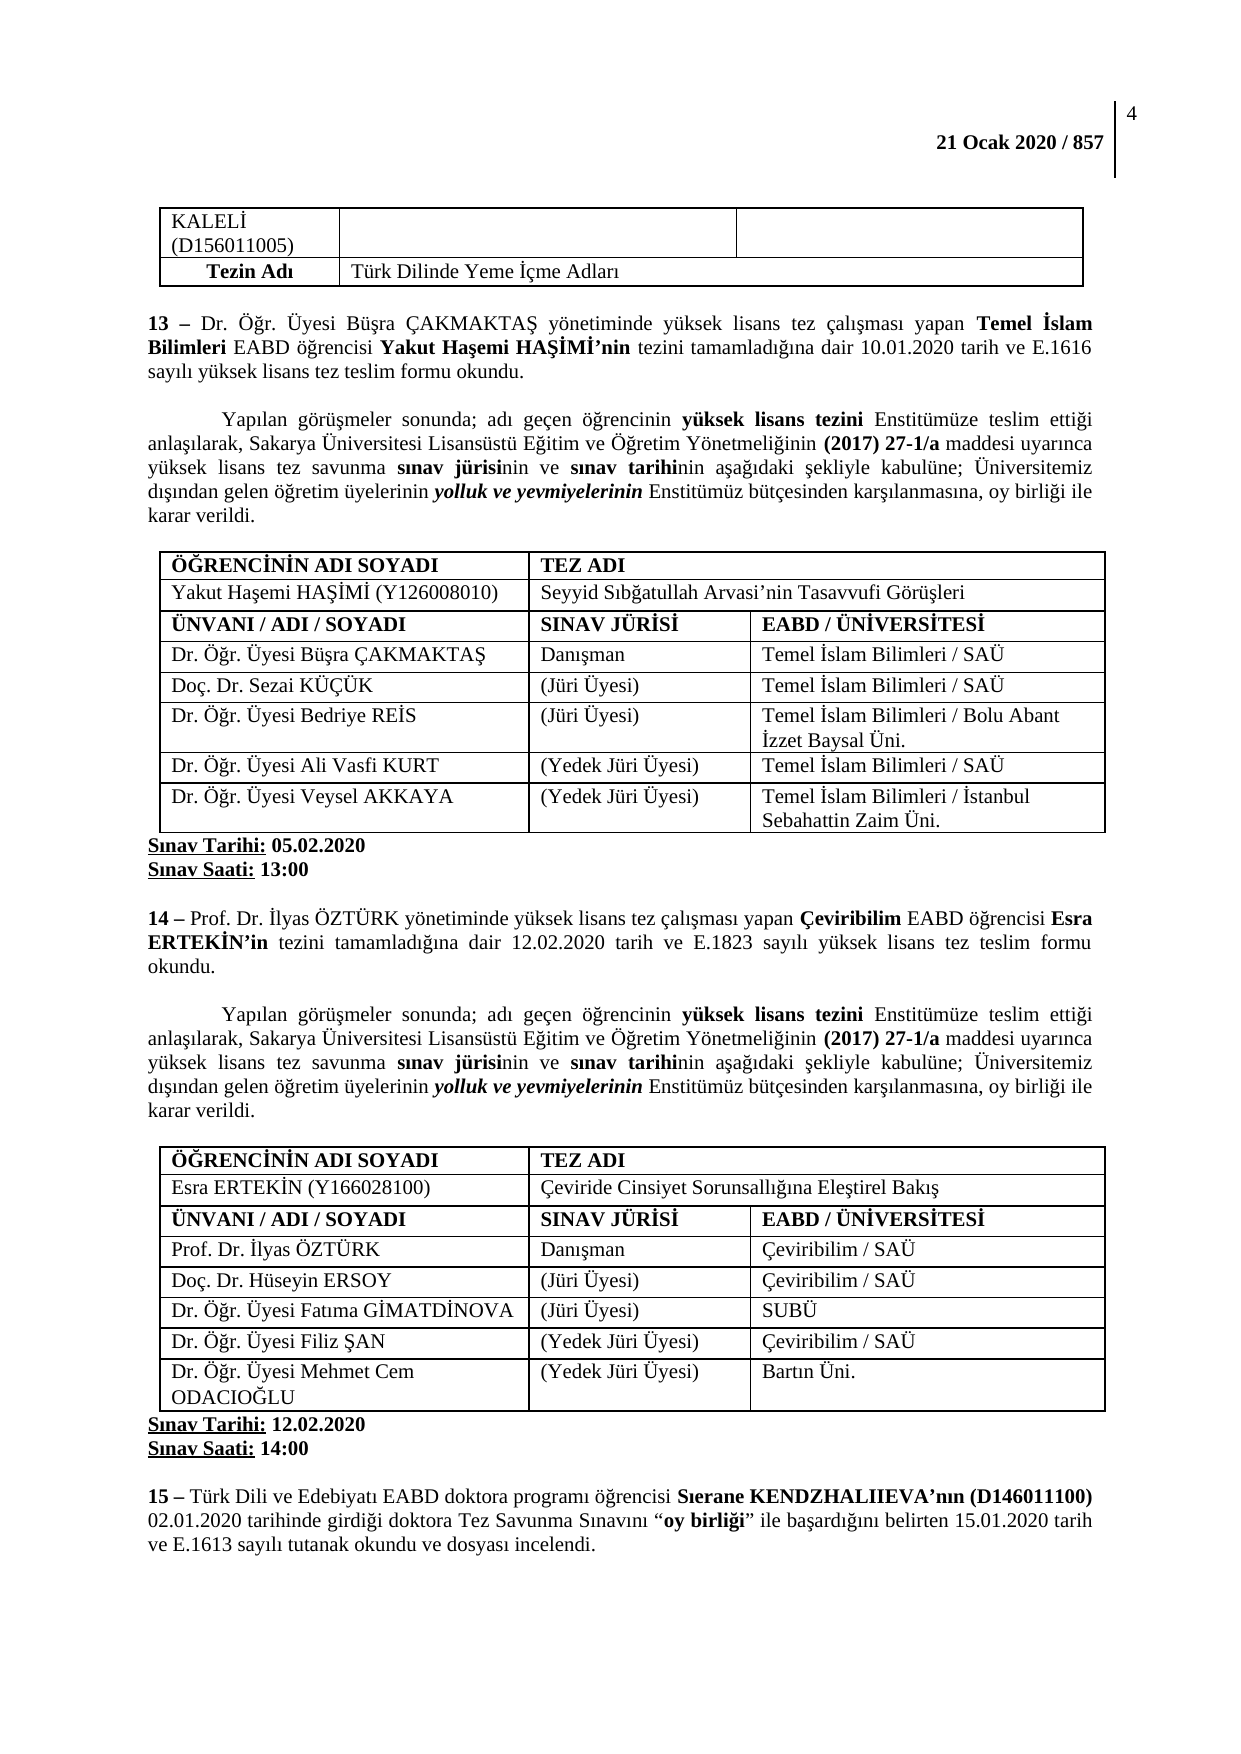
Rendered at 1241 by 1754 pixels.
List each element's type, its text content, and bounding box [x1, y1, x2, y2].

table_cell (Jüri Üyesi) [530, 703, 750, 752]
table_cell Dr. Öğr. Üyesi Mehmet Cem ODACIOĞLU [161, 1360, 528, 1410]
text Sınav Tarihi: 05.02.2020 [148, 833, 1093, 857]
table_cell Çeviribilim / SAÜ [751, 1329, 1104, 1358]
table_cell Dr. Öğr. Üyesi Veysel AKKAYA [161, 784, 528, 832]
table_cell (Yedek Jüri Üyesi) [530, 784, 750, 832]
table_cell (Jüri Üyesi) [530, 1268, 750, 1297]
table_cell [161, 209, 339, 257]
table_cell Çeviribilim / SAÜ [751, 1268, 1104, 1297]
table_cell Çeviride Cinsiyet Sorunsallığına Eleştirel Bakış [530, 1175, 1104, 1205]
table_cell Bartın Üni. [751, 1360, 1104, 1410]
table_cell Dr. Öğr. Üyesi Büşra ÇAKMAKTAŞ [161, 642, 528, 671]
text Sınav Saati: 13:00 [148, 857, 1093, 881]
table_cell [340, 209, 736, 257]
text 15 – Türk Dili ve Edebiyatı EABD doktora programı öğrencisi Sıerane KENDZHALIIEVA’nın (D146011100) 02.01.2020 tarihinde girdiği doktora Tez Savunma Sınavını “oy birliği” ile başardığını belirten 15.01.2020 tarih ve E.1613 sayılı tutanak okundu ve dosyası incelendi. [148, 1484, 1093, 1556]
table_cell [737, 209, 1082, 257]
table_cell Danışman [530, 1237, 750, 1266]
table_cell Çeviribilim / SAÜ [751, 1237, 1104, 1266]
table_cell (Yedek Jüri Üyesi) [530, 1360, 750, 1410]
text Yapılan görüşmeler sonunda; adı geçen öğrencinin yüksek lisans tezini Enstitümüze teslim ettiği anlaşılarak, Sakarya Üniversitesi Lisansüstü Eğitim ve Öğretim Yönetmeliğinin (2017) 27-1/a maddesi uyarınca yüksek lisans tez savunma sınav jürisinin ve sınav tarihinin aşağıdaki şekliyle kabulüne; Üniversitemiz dışından gelen öğretim üyelerinin yolluk ve yevmiyelerinin Enstitümüz bütçesinden karşılanmasına, oy birliği ile karar verildi. [148, 407, 1093, 527]
table_cell Temel İslam Bilimleri / SAÜ [751, 642, 1104, 671]
table_cell Temel İslam Bilimleri / SAÜ [751, 673, 1104, 702]
table_header TEZ ADI [530, 553, 1104, 579]
table_cell SINAV JÜRİSİ [530, 612, 750, 641]
text Sınav Tarihi: 12.02.2020 [148, 1412, 1093, 1436]
table_cell Seyyid Sıbğatullah Arvasi’nin Tasavvufi Görüşleri [530, 580, 1104, 610]
table_cell Esra ERTEKİN (Y166028100) [161, 1175, 528, 1205]
table_cell Tezin Adı [161, 258, 339, 284]
table_cell Doç. Dr. Hüseyin ERSOY [161, 1268, 528, 1297]
table_cell SUBÜ [751, 1298, 1104, 1327]
table_cell (Jüri Üyesi) [530, 673, 750, 702]
table_cell Temel İslam Bilimleri / İstanbul Sebahattin Zaim Üni. [751, 784, 1104, 832]
table_cell SINAV JÜRİSİ [530, 1207, 750, 1236]
table_cell Danışman [530, 642, 750, 671]
table_cell (Jüri Üyesi) [530, 1298, 750, 1327]
text Yapılan görüşmeler sonunda; adı geçen öğrencinin yüksek lisans tezini Enstitümüze teslim ettiği anlaşılarak, Sakarya Üniversitesi Lisansüstü Eğitim ve Öğretim Yönetmeliğinin (2017) 27-1/a maddesi uyarınca yüksek lisans tez savunma sınav jürisinin ve sınav tarihinin aşağıdaki şekliyle kabulüne; Üniversitemiz dışından gelen öğretim üyelerinin yolluk ve yevmiyelerinin Enstitümüz bütçesinden karşılanmasına, oy birliği ile karar verildi. [148, 1002, 1093, 1122]
table_header ÖĞRENCİNİN ADI SOYADI [161, 1148, 528, 1174]
table_cell Dr. Öğr. Üyesi Ali Vasfi KURT [161, 753, 528, 782]
table_cell Yakut Haşemi HAŞİMİ (Y126008010) [161, 580, 528, 610]
table_cell Temel İslam Bilimleri / Bolu Abant İzzet Baysal Üni. [751, 703, 1104, 752]
text 13 – Dr. Öğr. Üyesi Büşra ÇAKMAKTAŞ yönetiminde yüksek lisans tez çalışması yapan Temel İslam Bilimleri EABD öğrencisi Yakut Haşemi HAŞİMİ’nin tezini tamamladığına dair 10.01.2020 tarih ve E.1616 sayılı yüksek lisans tez teslim formu okundu. [148, 311, 1093, 383]
text 14 – Prof. Dr. İlyas ÖZTÜRK yönetiminde yüksek lisans tez çalışması yapan Çeviribilim EABD öğrencisi Esra ERTEKİN’in tezini tamamladığına dair 12.02.2020 tarih ve E.1823 sayılı yüksek lisans tez teslim formu okundu. [148, 906, 1093, 978]
table_cell Doç. Dr. Sezai KÜÇÜK [161, 673, 528, 702]
table_cell Temel İslam Bilimleri / SAÜ [751, 753, 1104, 782]
text Sınav Saati: 14:00 [148, 1436, 1093, 1460]
table_cell (Yedek Jüri Üyesi) [530, 753, 750, 782]
table_cell Prof. Dr. İlyas ÖZTÜRK [161, 1237, 528, 1266]
table_cell EABD / ÜNİVERSİTESİ [751, 612, 1104, 641]
table_cell ÜNVANI / ADI / SOYADI [161, 612, 528, 641]
table_cell EABD / ÜNİVERSİTESİ [751, 1207, 1104, 1236]
table_cell Dr. Öğr. Üyesi Bedriye REİS [161, 703, 528, 752]
table_cell Dr. Öğr. Üyesi Fatıma GİMATDİNOVA [161, 1298, 528, 1327]
table_header ÖĞRENCİNİN ADI SOYADI [161, 553, 528, 579]
table_header TEZ ADI [530, 1148, 1104, 1174]
table_cell (Yedek Jüri Üyesi) [530, 1329, 750, 1358]
table_cell Türk Dilinde Yeme İçme Adları [340, 258, 1082, 284]
table_cell Dr. Öğr. Üyesi Filiz ŞAN [161, 1329, 528, 1358]
table_cell ÜNVANI / ADI / SOYADI [161, 1207, 528, 1236]
